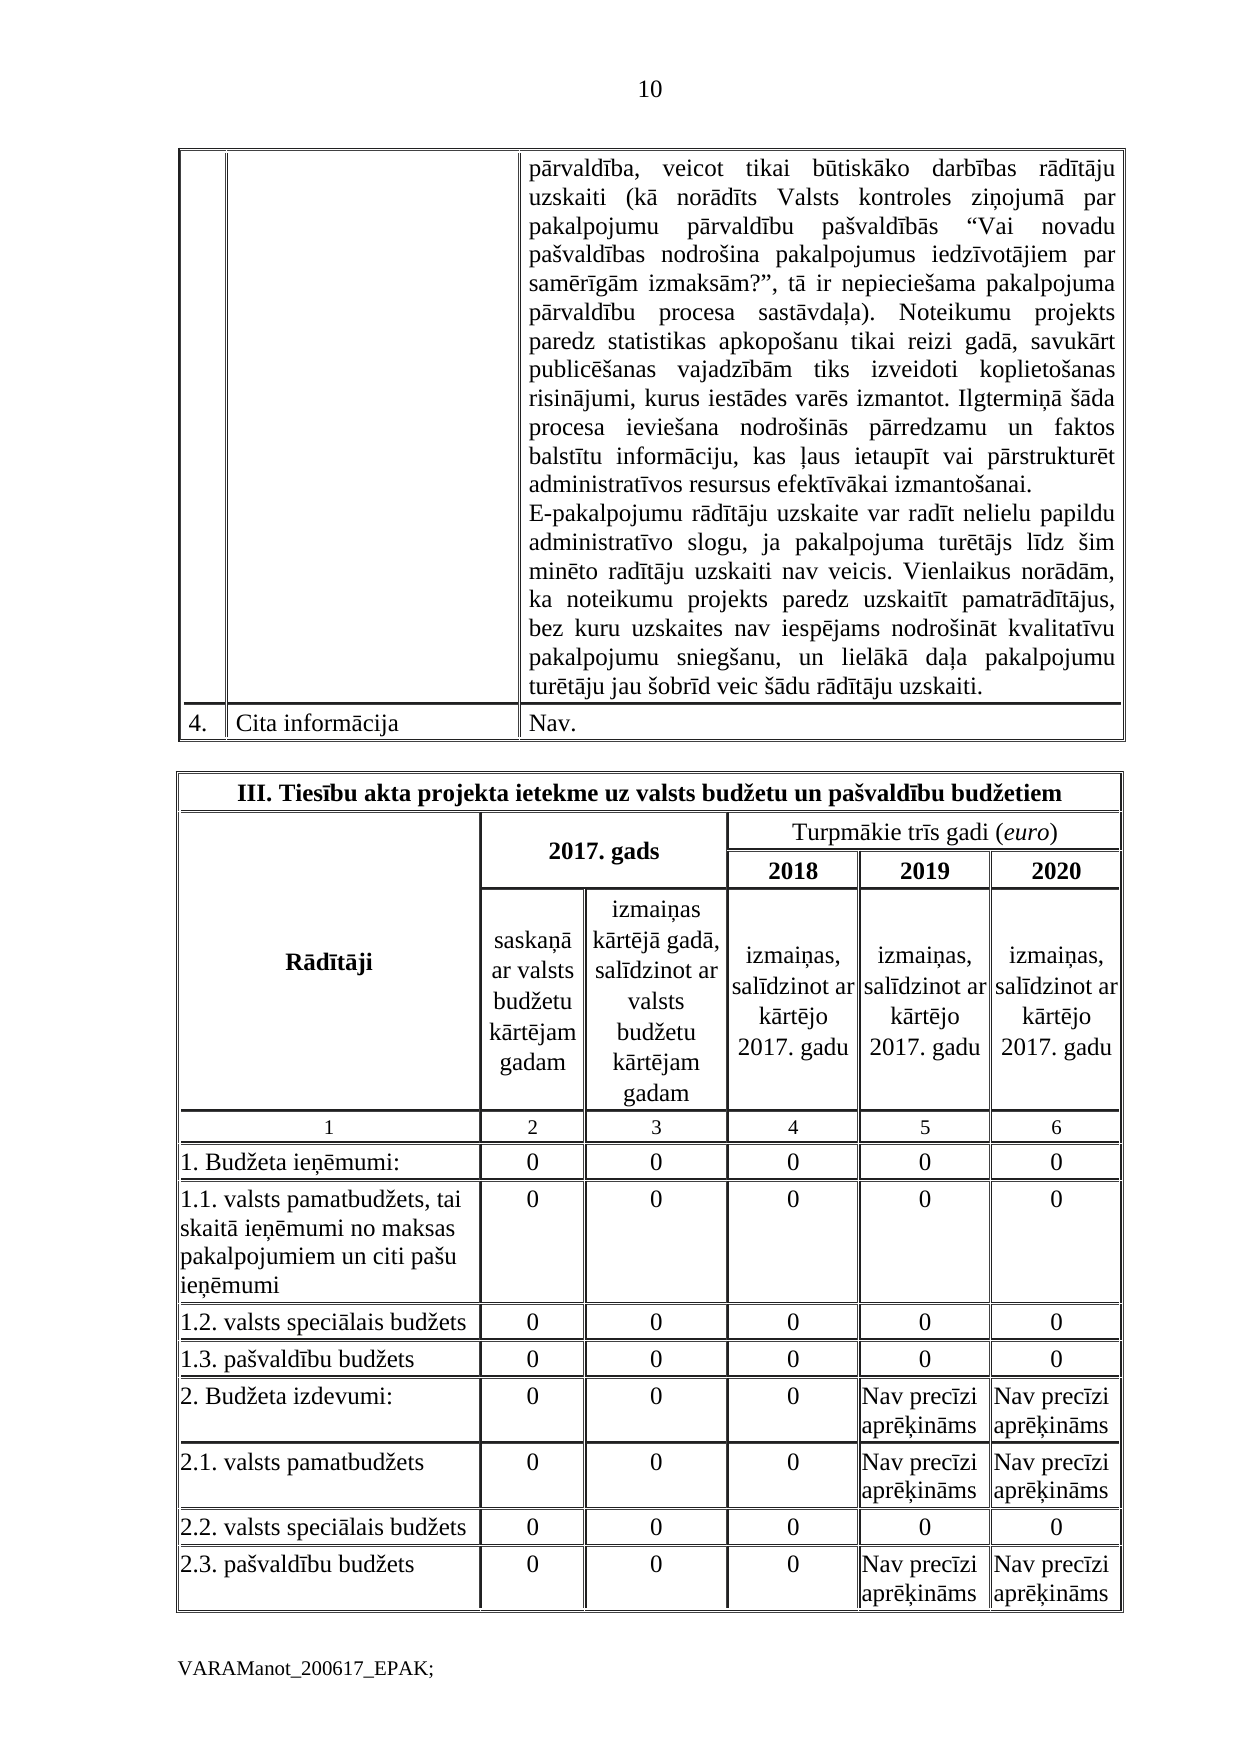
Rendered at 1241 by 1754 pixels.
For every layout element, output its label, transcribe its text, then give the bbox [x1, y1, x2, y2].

table_cell 0 [727, 1544, 859, 1609]
table_cell Cita informācija [227, 705, 519, 739]
table_cell 0 [587, 1305, 726, 1338]
table_cell Nav precīzi aprēķināms [861, 1444, 989, 1507]
table_cell izmaiņas kārtējā gadā, salīdzinot ar valsts budžetu kārtējam gadam [587, 890, 726, 1109]
table_cell 4. [181, 702, 227, 739]
table_cell 0 [587, 1342, 726, 1375]
table_cell saskaņā ar valsts budžetu kārtējam gadam [482, 890, 583, 1109]
table_cell 0 [729, 1510, 857, 1544]
table_cell 1.2. valsts speciālais budžets [179, 1301, 479, 1338]
table_cell 2.2. valsts speciālais budžets [177, 1507, 480, 1544]
table_cell 0 [482, 1342, 583, 1375]
table_cell 0 [482, 1145, 583, 1178]
table_cell 2017. gads [482, 813, 726, 887]
table_cell 0 [729, 1379, 857, 1441]
table_cell 2020 [992, 848, 1121, 887]
table_cell 3 [587, 1112, 726, 1141]
table_cell izmaiņas, salīdzinot ar kārtējo 2017. gadu [992, 887, 1120, 1109]
table_cell 0 [587, 1379, 726, 1441]
table_cell 0 [585, 1547, 727, 1609]
table_cell Rādītāji [179, 810, 479, 1109]
table_cell Turpmākie trīs gadi (euro) [729, 810, 1121, 848]
table_cell 0 [729, 1145, 857, 1178]
table_cell 0 [729, 1182, 857, 1301]
table_cell 1 [179, 1109, 479, 1141]
table_cell 0 [861, 1342, 989, 1375]
table_cell Nav. [520, 702, 1123, 739]
table_cell 2. Budžeta izdevumi: [179, 1375, 479, 1441]
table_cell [991, 1544, 1122, 1609]
table_cell 0 [482, 1444, 583, 1507]
table_cell 0 [587, 1444, 726, 1507]
table_cell 2.1. valsts pamatbudžets [179, 1441, 479, 1507]
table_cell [520, 151, 1123, 702]
table_cell 0 [587, 1145, 726, 1178]
table_cell 1.1. valsts pamatbudžets, tai skaitā ieņēmumi no maksas pakalpojumiem un citi pašu ieņēmumi [179, 1178, 479, 1301]
table_cell 0 [587, 1182, 726, 1301]
table_cell 4 [729, 1112, 857, 1141]
table_cell 0 [861, 1510, 989, 1544]
table_cell Nav precīzi aprēķināms [992, 1441, 1120, 1507]
table_cell 0 [729, 1444, 857, 1507]
table_cell 1. Budžeta ieņēmumi: [179, 1141, 479, 1178]
table_cell 0 [587, 1510, 726, 1544]
table_cell 3. [181, 151, 227, 702]
table_cell 0 [861, 1182, 989, 1301]
table_cell Nav precīzi aprēķināms [861, 1379, 989, 1441]
table_cell 2.3. pašvaldību budžets [177, 1544, 480, 1609]
table_cell 0 [861, 1145, 989, 1178]
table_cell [859, 1547, 991, 1609]
table_cell 1.3. pašvaldību budžets [179, 1338, 479, 1375]
table_cell 0 [992, 1301, 1121, 1338]
table_cell 0 [992, 1178, 1121, 1301]
table_cell 0 [482, 1305, 583, 1338]
table_cell 0 [992, 1338, 1121, 1375]
table_cell 0 [729, 1342, 857, 1375]
table_cell 0 [729, 1305, 857, 1338]
table_cell 0 [991, 1507, 1122, 1544]
table_cell izmaiņas, salīdzinot ar kārtējo 2017. gadu [861, 890, 989, 1109]
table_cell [227, 151, 519, 702]
table_cell 5 [861, 1112, 989, 1141]
table_cell 0 [480, 1544, 585, 1609]
table_cell 0 [482, 1510, 583, 1544]
table_header III. Tiesību akta projekta ietekme uz valsts budžetu un pašvaldību budžetiem [179, 774, 1120, 809]
table_cell Nav precīzi aprēķināms [992, 1375, 1121, 1441]
table_cell 2 [482, 1112, 583, 1141]
table_cell 0 [861, 1305, 989, 1338]
table_cell 0 [482, 1182, 583, 1301]
table_cell 0 [482, 1379, 583, 1441]
table_cell 2019 [861, 852, 989, 887]
table_cell 0 [992, 1141, 1121, 1178]
table_cell 2018 [729, 852, 857, 887]
table_cell izmaiņas, salīdzinot ar kārtējo 2017. gadu [729, 890, 857, 1109]
table_cell 6 [992, 1109, 1120, 1141]
